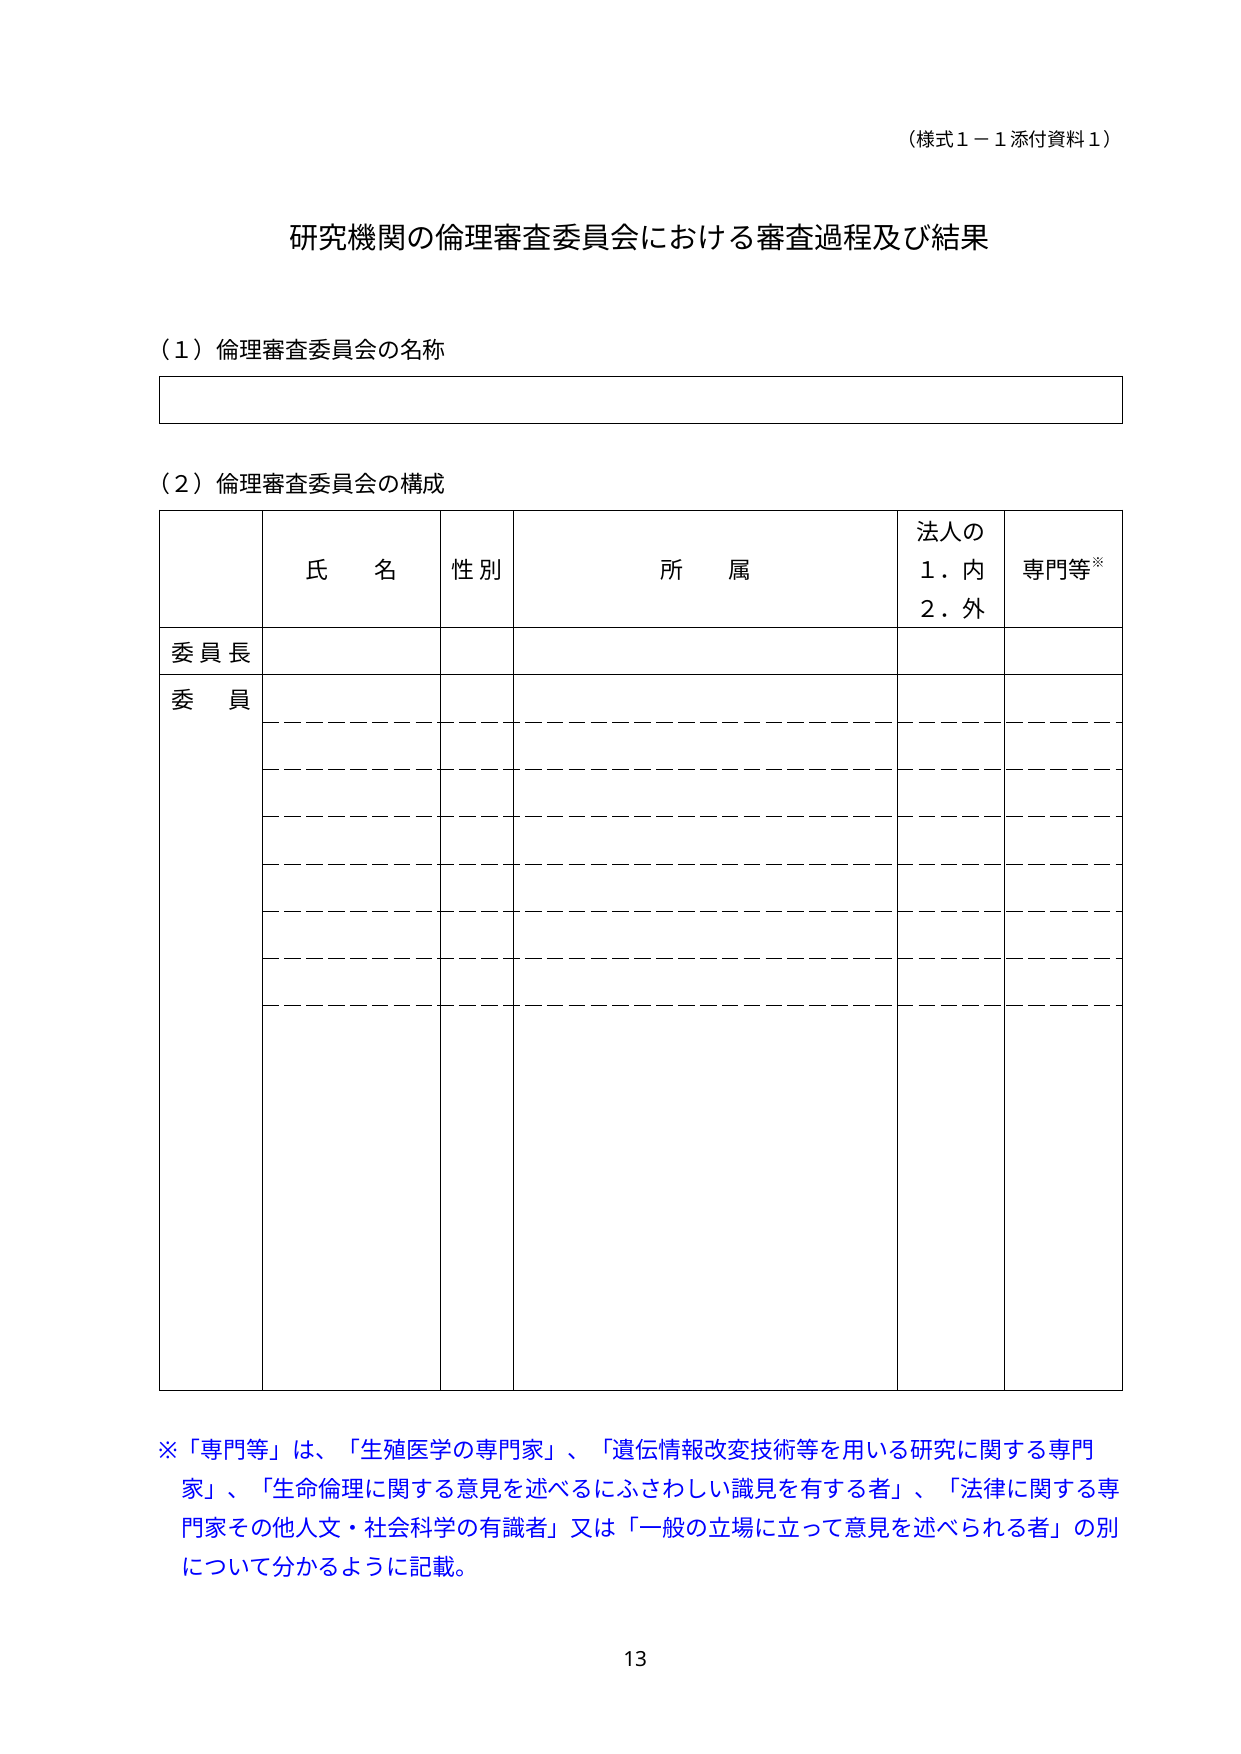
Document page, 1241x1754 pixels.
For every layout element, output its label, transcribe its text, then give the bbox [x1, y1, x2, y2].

table_cell [263, 911, 440, 958]
table_header [160, 377, 1122, 423]
table_cell [898, 1005, 1004, 1389]
table_cell [514, 675, 897, 722]
text ※「専門等」は、「生殖医学の専門家」、「遺伝情報改変技術等を用いる研究に関する専門家」、「生命倫理に関する意見を述べるにふさわしい識見を有する者」、「法律に関する専門家その他人文・社会科学の有識者」又は「一般の立場に立って意見を述べられる者」の別について分かるように記載。 [158, 1429, 1122, 1585]
table_cell [441, 911, 513, 958]
table_cell [1005, 911, 1122, 958]
table_header 法人の １．内 ２．外 [898, 511, 1004, 627]
table_cell [514, 864, 897, 911]
table_cell [1005, 722, 1122, 769]
table_cell [898, 722, 1004, 769]
table_cell [898, 769, 1004, 816]
table_cell [898, 864, 1004, 911]
table_cell [263, 722, 440, 769]
table_cell [1005, 628, 1122, 674]
table_cell 委員 [160, 675, 262, 722]
table_cell [263, 675, 440, 722]
table_cell [263, 1005, 440, 1389]
subtitle 研究機関の倫理審査委員会における審査過程及び結果 [231, 197, 1122, 275]
table_cell [898, 911, 1004, 958]
table_cell [1005, 816, 1122, 863]
table_cell [1005, 769, 1122, 816]
table_cell [441, 675, 513, 722]
table_cell [441, 628, 513, 674]
table_cell [514, 816, 897, 863]
table_cell [441, 1005, 513, 1389]
table_cell [441, 958, 513, 1005]
table_cell [898, 816, 1004, 863]
table_cell [441, 722, 513, 769]
table_cell [441, 769, 513, 816]
table_cell [263, 769, 440, 816]
table_cell [263, 958, 440, 1005]
table_cell [1005, 864, 1122, 911]
table_header 専門等※ [1005, 511, 1122, 627]
table_cell [898, 958, 1004, 1005]
table_cell [1005, 1005, 1122, 1389]
table_cell [441, 864, 513, 911]
table_cell [898, 675, 1004, 722]
table_cell [514, 1005, 897, 1389]
table_header [160, 511, 262, 627]
table_cell [441, 816, 513, 863]
text （様式１－１添付資料１） [148, 119, 1122, 158]
table_cell [160, 722, 262, 1389]
text （２）倫理審査委員会の構成 [148, 463, 1122, 502]
table_cell [514, 769, 897, 816]
table_cell [514, 958, 897, 1005]
table_cell [1005, 675, 1122, 722]
table_cell [514, 628, 897, 674]
table_cell [514, 911, 897, 958]
table_cell [263, 816, 440, 863]
table_cell [1005, 958, 1122, 1005]
text （１）倫理審査委員会の名称 [148, 329, 1122, 368]
table_header 氏 名 [263, 511, 440, 627]
table_header 所 属 [514, 511, 897, 627]
table_cell [898, 628, 1004, 674]
table_cell [263, 864, 440, 911]
table_header 性別 [441, 511, 513, 627]
table_cell 委員長 [160, 628, 262, 674]
table_cell [514, 722, 897, 769]
table_cell [263, 628, 440, 674]
